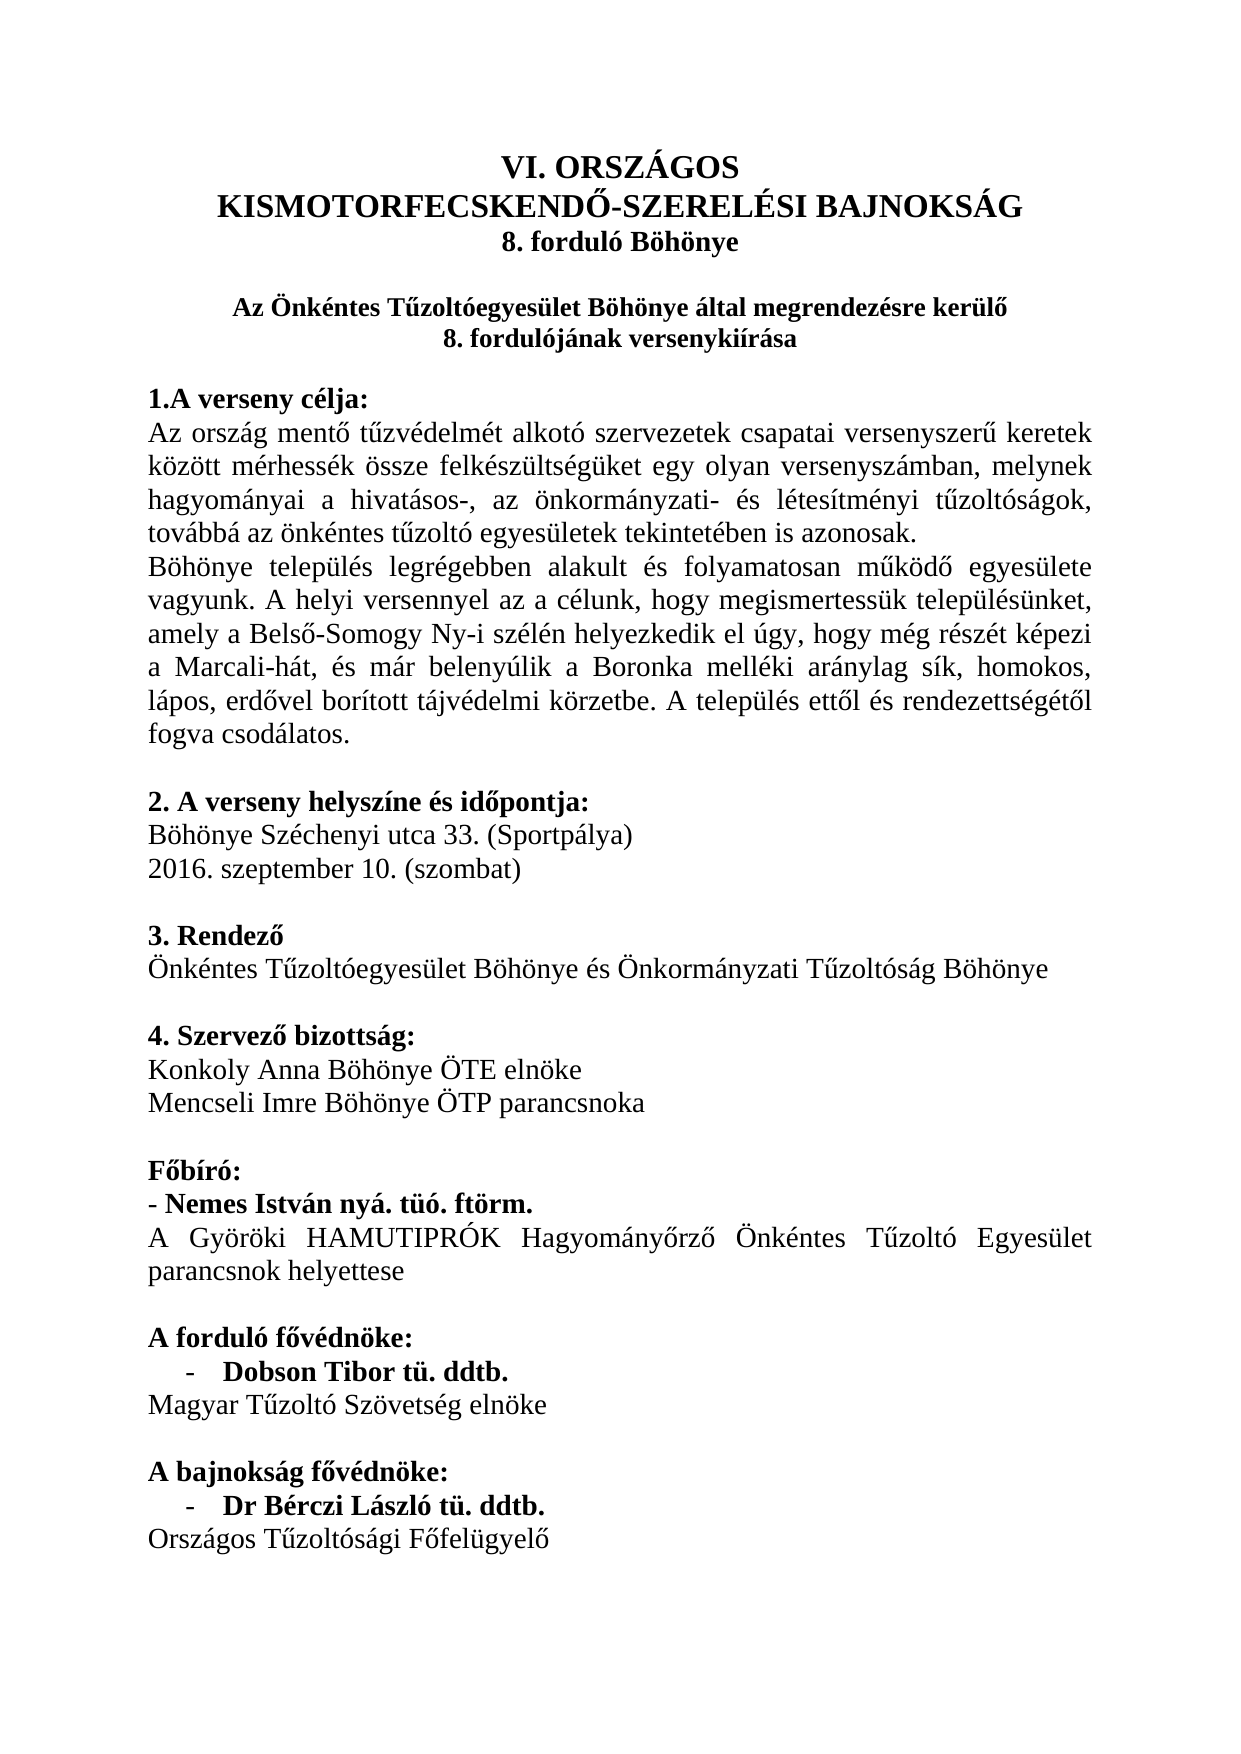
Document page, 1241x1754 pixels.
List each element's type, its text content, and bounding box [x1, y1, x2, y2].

text Főbíró: [148, 1153, 1093, 1186]
text 4. Szervező bizottság: [148, 1018, 1093, 1052]
list Dr Bérczi László tü. ddtb. [185, 1488, 1093, 1522]
text KISMOTORFECSKENDŐ-SZERELÉSI BAJNOKSÁG [148, 186, 1093, 224]
text A Györöki HAMUTIPRÓK Hagyományőrző Önkéntes Tűzoltó Egyesület parancsnok helyettese [148, 1220, 1093, 1287]
text 8. forduló Böhönye [148, 224, 1093, 258]
text A bajnokság fővédnöke: [148, 1454, 1093, 1488]
text Az Önkéntes Tűzoltóegyesület Böhönye által megrendezésre kerülő [148, 291, 1093, 322]
text VI. ORSZÁGOS [148, 148, 1093, 186]
text 3. Rendező [148, 918, 1093, 951]
text Böhönye Széchenyi utca 33. (Sportpálya) [148, 817, 1093, 851]
text Az ország mentő tűzvédelmét alkotó szervezetek csapatai versenyszerű keretek között mérhessék össze felkészültségüket egy olyan versenyszámban, melynek hagyományai a hivatásos-, az önkormányzati- és létesítményi tűzoltóságok, továbbá az önkéntes tűzoltó egyesületek tekintetében is azonosak. [148, 415, 1093, 549]
text Önkéntes Tűzoltóegyesület Böhönye és Önkormányzati Tűzoltóság Böhönye [148, 951, 1093, 985]
text A forduló fővédnöke: [148, 1320, 1093, 1354]
list Dobson Tibor tü. ddtb. [185, 1354, 1093, 1387]
text Országos Tűzoltósági Főfelügyelő [148, 1522, 1093, 1555]
text Böhönye település legrégebben alakult és folyamatosan működő egyesülete vagyunk. A helyi versennyel az a célunk, hogy megismertessük településünket, amely a Belső-Somogy Ny-i szélén helyezkedik el úgy, hogy még részét képezi a Marcali-hát, és már belenyúlik a Boronka melléki aránylag sík, homokos, lápos, erdővel borított tájvédelmi körzetbe. A település ettől és rendezettségétől fogva csodálatos. [148, 549, 1093, 750]
text - Nemes István nyá. tüó. ftörm. [148, 1186, 1093, 1220]
text Magyar Tűzoltó Szövetség elnöke [148, 1387, 1093, 1421]
text 8. fordulójának versenykiírása [148, 322, 1093, 354]
text Konkoly Anna Böhönye ÖTE elnöke [148, 1052, 1093, 1086]
text 2. A verseny helyszíne és időpontja: [148, 784, 1093, 817]
text 1.A verseny célja: [148, 381, 1093, 415]
text 2016. szeptember 10. (szombat) [148, 851, 1093, 884]
text Mencseli Imre Böhönye ÖTP parancsnoka [148, 1086, 1093, 1119]
